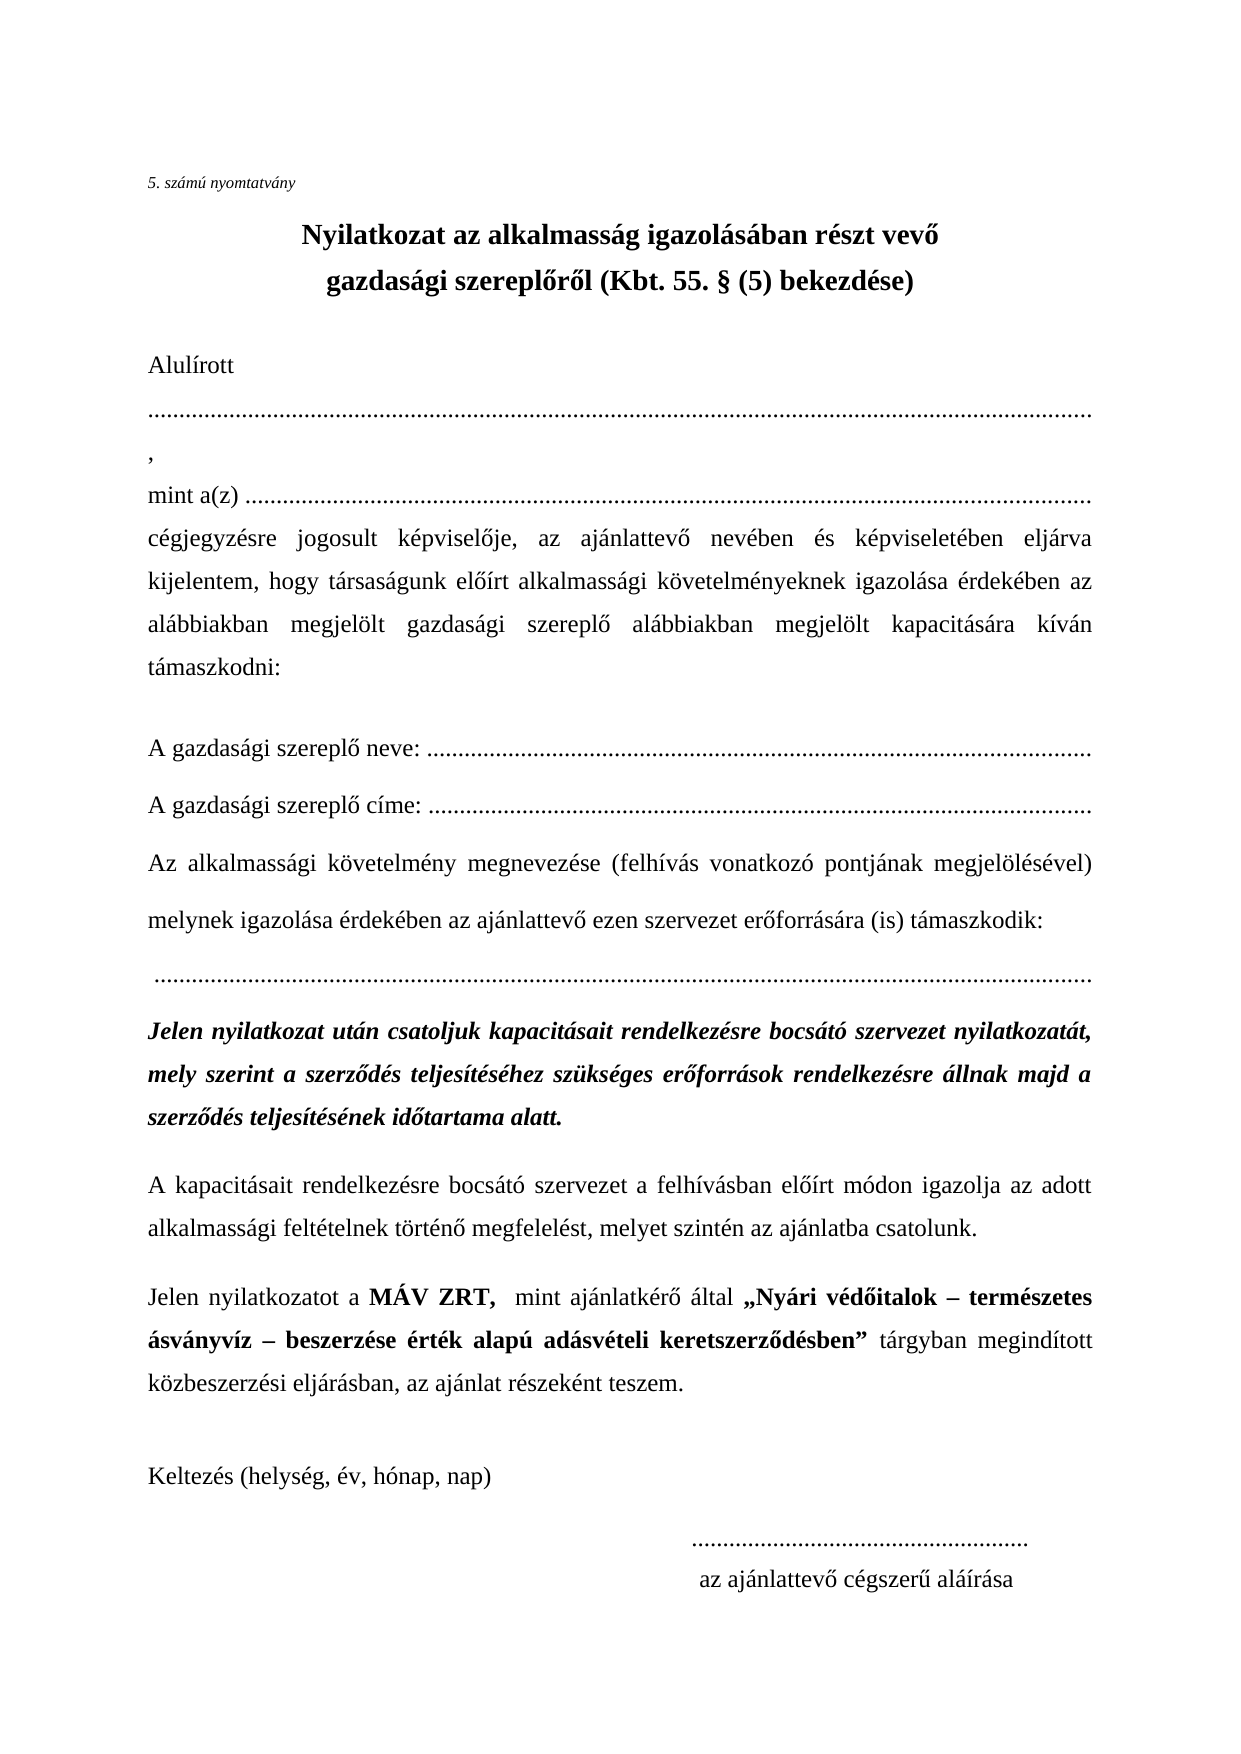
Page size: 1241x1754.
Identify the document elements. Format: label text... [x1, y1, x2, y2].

text Jelen nyilatkozatot a MÁV ZRT, mint ajánlatkérő által „Nyári védőitalok – természetes ásványvíz – beszerzése érték alapú adásvételi keretszerződésben” tárgyban megindított közbeszerzési eljárásban, az ajánlat részeként teszem. [148, 1282, 1093, 1397]
text A gazdasági szereplő neve: A gazdasági szereplő címe: Az alkalmassági követelmény megnevezése (felhívás vonatkozó pontjának megjelölésével) melynek igazolása érdekében az ajánlattevő ezen szervezet erőforrására (is) támaszkodik: [148, 733, 1093, 934]
subtitle 5. számú nyomtatvány [148, 173, 1093, 192]
text cégjegyzésre jogosult képviselője, az ajánlattevő nevében és képviseletében eljárva kijelentem, hogy társaságunk előírt alkalmassági követelményeknek igazolása érdekében az alábbiakban megjelölt gazdasági szereplő alábbiakban megjelölt kapacitására kíván támaszkodni: [148, 523, 1093, 681]
text A kapacitásait rendelkezésre bocsátó szervezet a felhívásban előírt módon igazolja az adott alkalmassági feltételnek történő megfelelést, melyet szintén az ajánlatba csatolunk. [148, 1170, 1093, 1242]
text Alulírott , [148, 351, 1093, 466]
text Jelen nyilatkozat után csatoljuk kapacitásait rendelkezésre bocsátó szervezet nyilatkozatát, mely szerint a szerződés teljesítéséhez szükséges erőforrások rendelkezésre állnak majd a szerződés teljesítésének időtartama alatt. [148, 1016, 1093, 1131]
text gazdasági szereplőről (Kbt. 55. § (5) bekezdése) [148, 263, 1093, 296]
text mint a(z) (ajánlattevő megnevezése) [148, 480, 1093, 509]
text Nyilatkozat az alkalmasság igazolásában részt vevő [148, 217, 1093, 250]
text Keltezés (helység, év, hónap, nap) [148, 1461, 1093, 1490]
text az ajánlattevő cégszerű aláírása [148, 1564, 1093, 1592]
